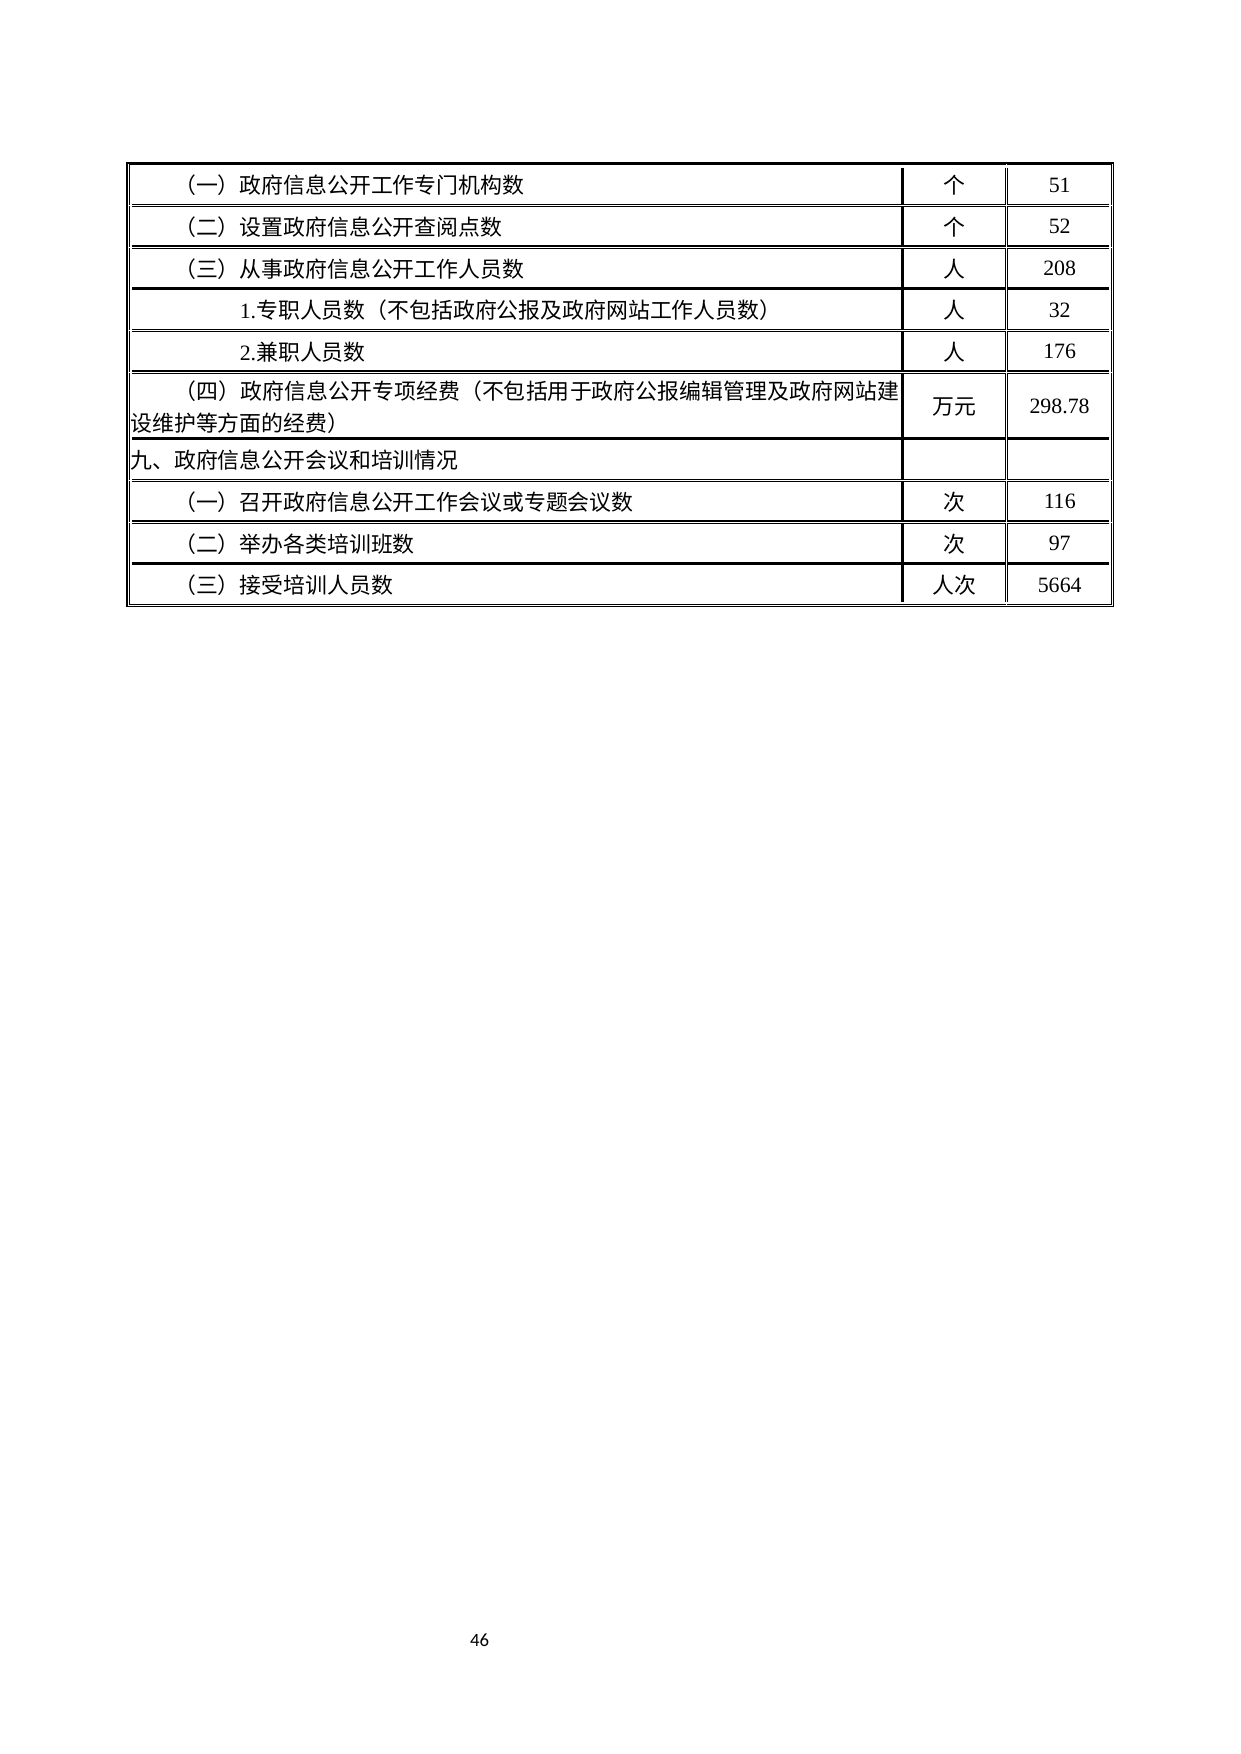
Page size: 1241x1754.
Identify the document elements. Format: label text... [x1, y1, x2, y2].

table_cell 97 [1008, 520, 1111, 562]
table_cell （一）政府信息公开工作专门机构数 [130, 165, 902, 204]
table_cell （二）举办各类培训班数 [130, 520, 901, 562]
table_cell 5664 [1007, 562, 1111, 604]
table_cell 万元 [904, 374, 1005, 437]
table_cell （一）召开政府信息公开工作会议或专题会议数 [128, 479, 902, 520]
table_cell 个 [904, 207, 1005, 245]
table_cell [904, 440, 1005, 479]
table_cell 208 [1008, 245, 1111, 287]
table_cell 个 [902, 165, 1007, 204]
table_cell 51 [1007, 165, 1111, 204]
table_cell 176 [1007, 329, 1112, 370]
table_cell 次 [904, 524, 1005, 562]
table_cell 次 [904, 482, 1005, 520]
table_cell （三）接受培训人员数 [130, 562, 902, 604]
table_cell [1008, 437, 1111, 479]
table_cell 人 [904, 290, 1005, 329]
table_cell 人次 [902, 565, 1007, 604]
table_cell 116 [1007, 479, 1112, 520]
table_cell （四）政府信息公开专项经费（不包括用于政府公报编辑管理及政府网站建设维护等方面的经费） [130, 370, 901, 437]
table_cell 2.兼职人员数 [128, 329, 902, 370]
table_cell （三）从事政府信息公开工作人员数 [130, 245, 901, 287]
table_cell 九、政府信息公开会议和培训情况 [130, 437, 901, 479]
table_cell （二）设置政府信息公开查阅点数 [128, 204, 902, 245]
table_cell 人 [904, 332, 1005, 370]
table_cell 1.专职人员数（不包括政府公报及政府网站工作人员数） [130, 287, 901, 329]
table_cell 人 [904, 249, 1005, 287]
table_cell 32 [1008, 287, 1111, 329]
table_cell 52 [1007, 204, 1112, 245]
table_cell 298.78 [1008, 370, 1111, 437]
